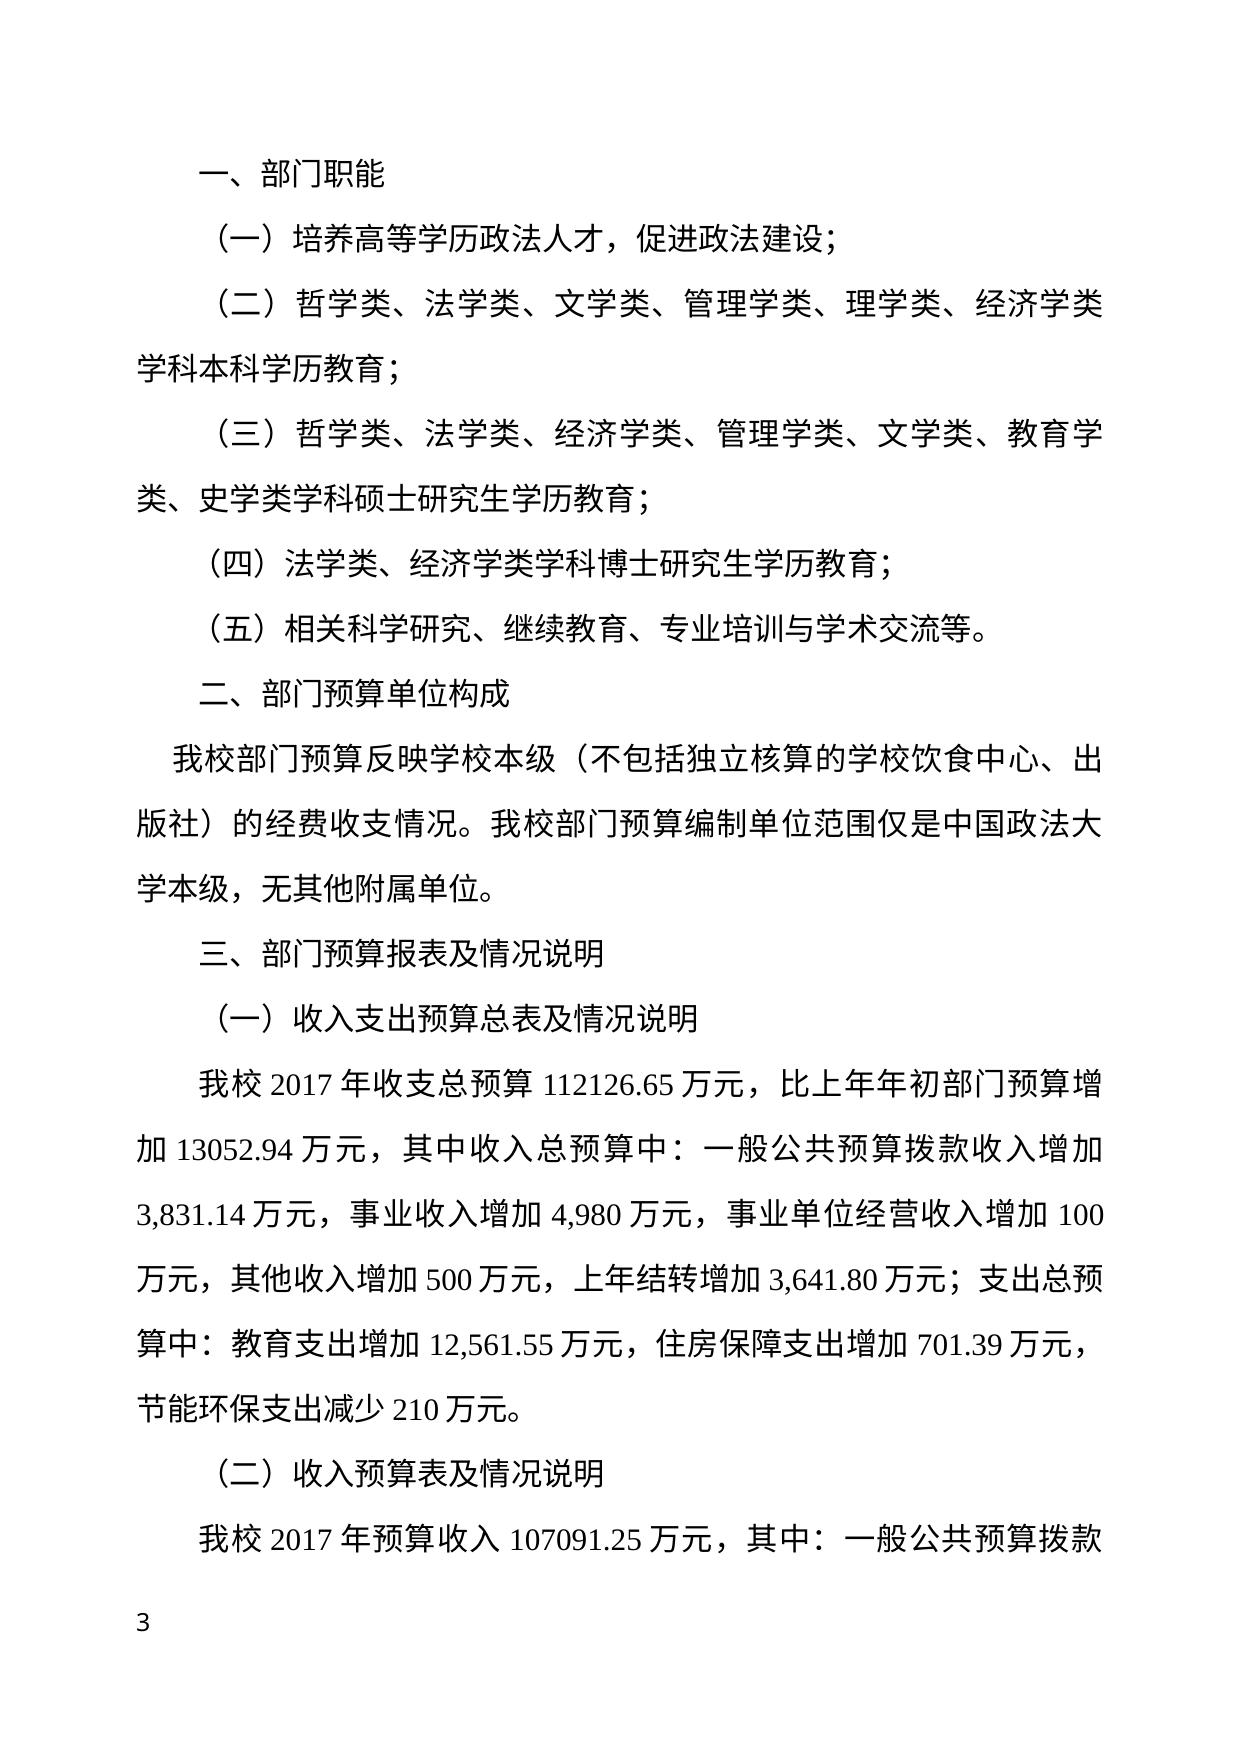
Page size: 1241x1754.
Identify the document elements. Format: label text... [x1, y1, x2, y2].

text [136, 1504, 1104, 1569]
text （五）相关科学研究、继续教育、专业培训与学术交流等。 [191, 594, 1104, 659]
text （四）法学类、经济学类学科博士研究生学历教育； [191, 529, 1104, 594]
text 我校2017年收支总预算112126.65万元，比上年年初部门预算增加13052.94万元，其中收入总预算中：一般公共预算拨款收入增加3,831.14万元，事业收入增加4,980万元，事业单位经营收入增加100万元，其他收入增加500万元，上年结转增加3,641.80万元；支出总预算中：教育支出增加12,561.55万元，住房保障支出增加701.39万元，节能环保支出减少210万元。 [136, 1049, 1104, 1439]
text （二）哲学类、法学类、文学类、管理学类、理学类、经济学类学科本科学历教育； [136, 269, 1104, 399]
text （一）收入支出预算总表及情况说明 [136, 984, 1104, 1049]
text 三、部门预算报表及情况说明 [136, 919, 1104, 984]
text 我校部门预算反映学校本级（不包括独立核算的学校饮食中心、出版社）的经费收支情况。我校部门预算编制单位范围仅是中国政法大学本级，无其他附属单位。 [136, 724, 1104, 919]
list 一、部门职能 [198, 139, 1104, 204]
text （二）收入预算表及情况说明 [136, 1439, 1104, 1504]
text （一）培养高等学历政法人才，促进政法建设； [136, 204, 1104, 269]
list 二、部门预算单位构成 [198, 659, 1104, 724]
text （三）哲学类、法学类、经济学类、管理学类、文学类、教育学类、史学类学科硕士研究生学历教育； [136, 399, 1104, 529]
